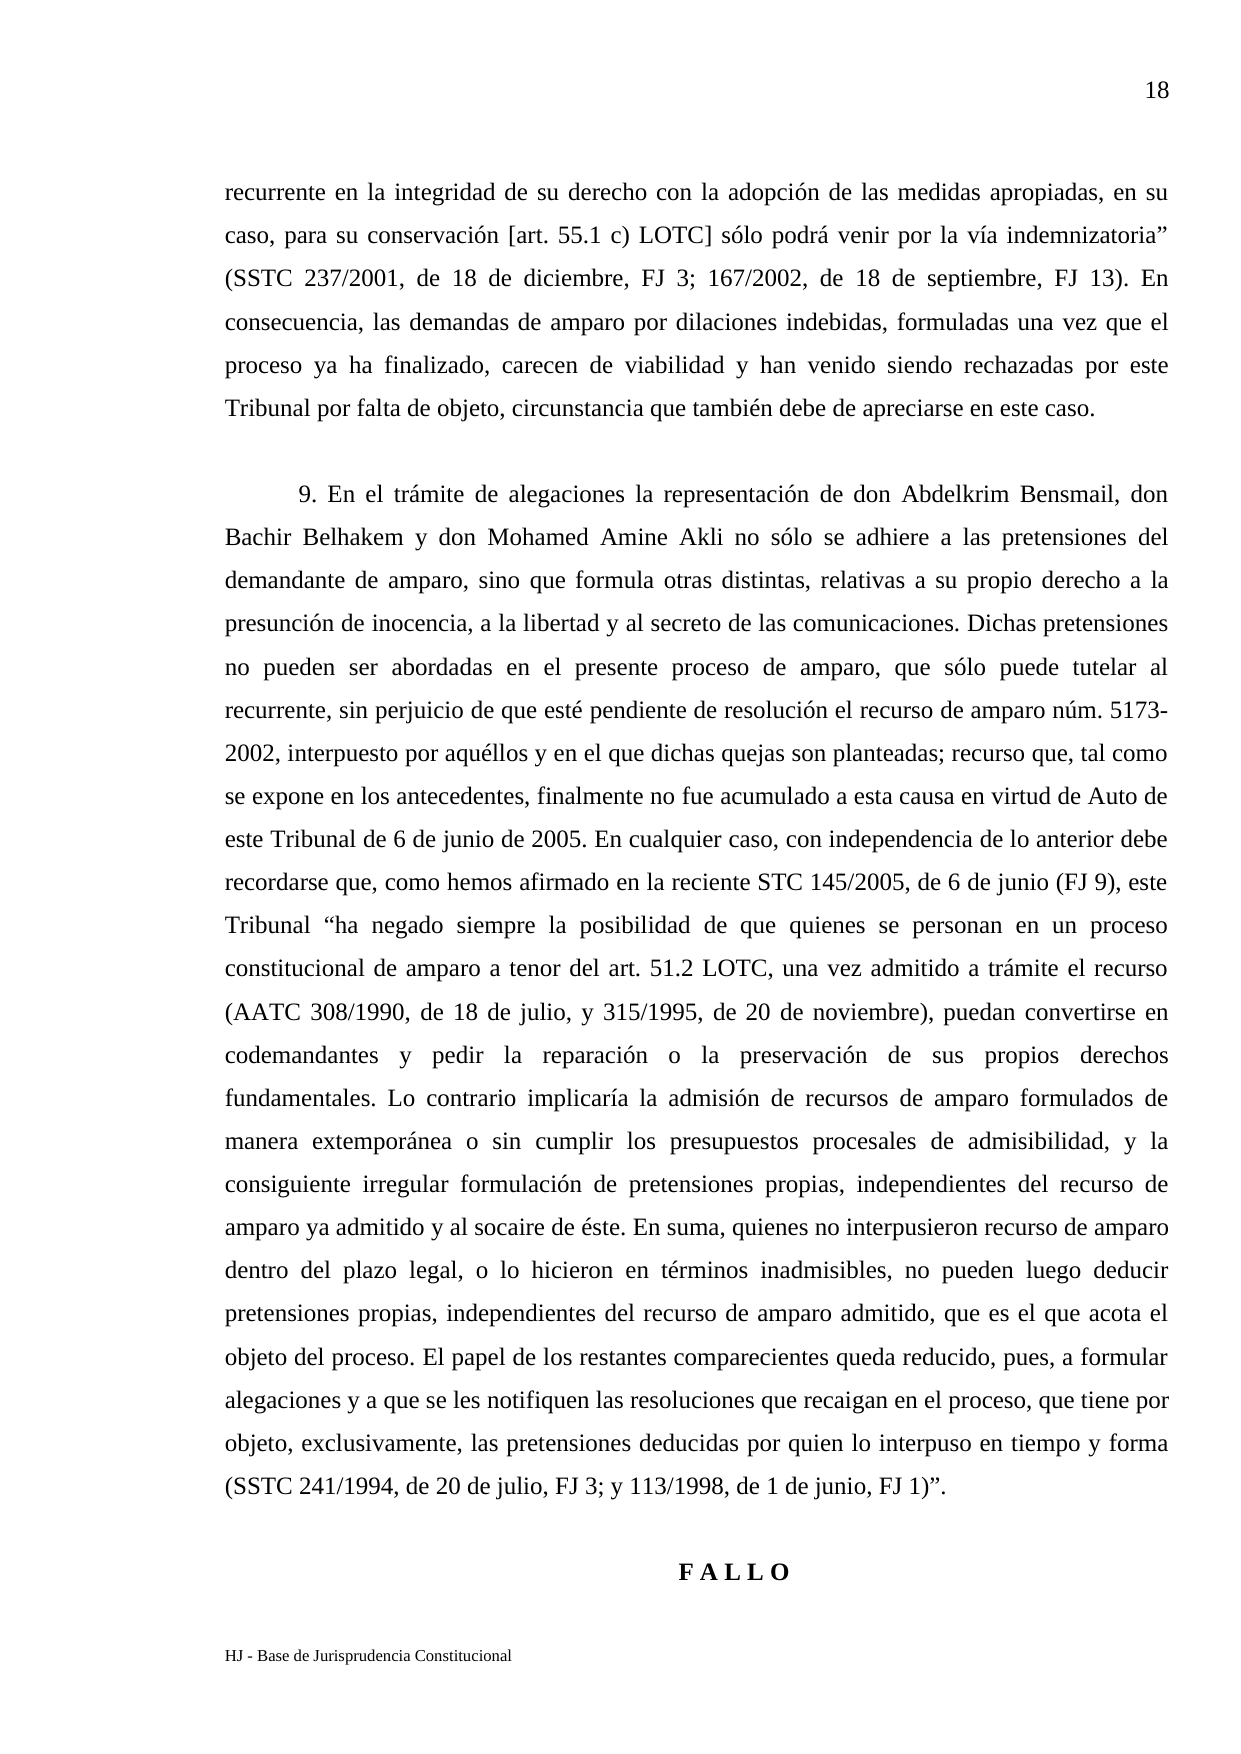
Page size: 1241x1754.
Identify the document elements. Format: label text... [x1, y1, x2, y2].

text 9. En el trámite de alegaciones la representación de don Abdelkrim Bensmail, don Bachir Belhakem y don Mohamed Amine Akli no sólo se adhiere a las pretensiones del demandante de amparo, sino que formula otras distintas, relativas a su propio derecho a la presunción de inocencia, a la libertad y al secreto de las comunicaciones. Dichas pretensiones no pueden ser abordadas en el presente proceso de amparo, que sólo puede tutelar al recurrente, sin perjuicio de que esté pendiente de resolución el recurso de amparo núm. 5173-2002, interpuesto por aquéllos y en el que dichas quejas son planteadas; recurso que, tal como se expone en los antecedentes, finalmente no fue acumulado a esta causa en virtud de Auto de este Tribunal de 6 de junio de 2005. En cualquier caso, con independencia de lo anterior debe recordarse que, como hemos afirmado en la reciente STC 145/2005, de 6 de junio (FJ 9), este Tribunal “ha negado siempre la posibilidad de que quienes se personan en un proceso constitucional de amparo a tenor del art. 51.2 LOTC, una vez admitido a trámite el recurso (AATC 308/1990, de 18 de julio, y 315/1995, de 20 de noviembre), puedan convertirse en codemandantes y pedir la reparación o la preservación de sus propios derechos fundamentales. Lo contrario implicaría la admisión de recursos de amparo formulados de manera extemporánea o sin cumplir los presupuestos procesales de admisibilidad, y la consiguiente irregular formulación de pretensiones propias, independientes del recurso de amparo ya admitido y al socaire de éste. En suma, quienes no interpusieron recurso de amparo dentro del plazo legal, o lo hicieron en términos inadmisibles, no pueden luego deducir pretensiones propias, independientes del recurso de amparo admitido, que es el que acota el objeto del proceso. El papel de los restantes comparecientes queda reducido, pues, a formular alegaciones y a que se les notifiquen las resoluciones que recaigan en el proceso, que tiene por objeto, exclusivamente, las pretensiones deducidas por quien lo interpuso en tiempo y forma (SSTC 241/1994, de 20 de julio, FJ 3; y 113/1998, de 1 de junio, FJ 1)”. [224, 479, 1169, 1500]
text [224, 177, 1169, 422]
subtitle F A L L O [224, 1557, 1169, 1586]
